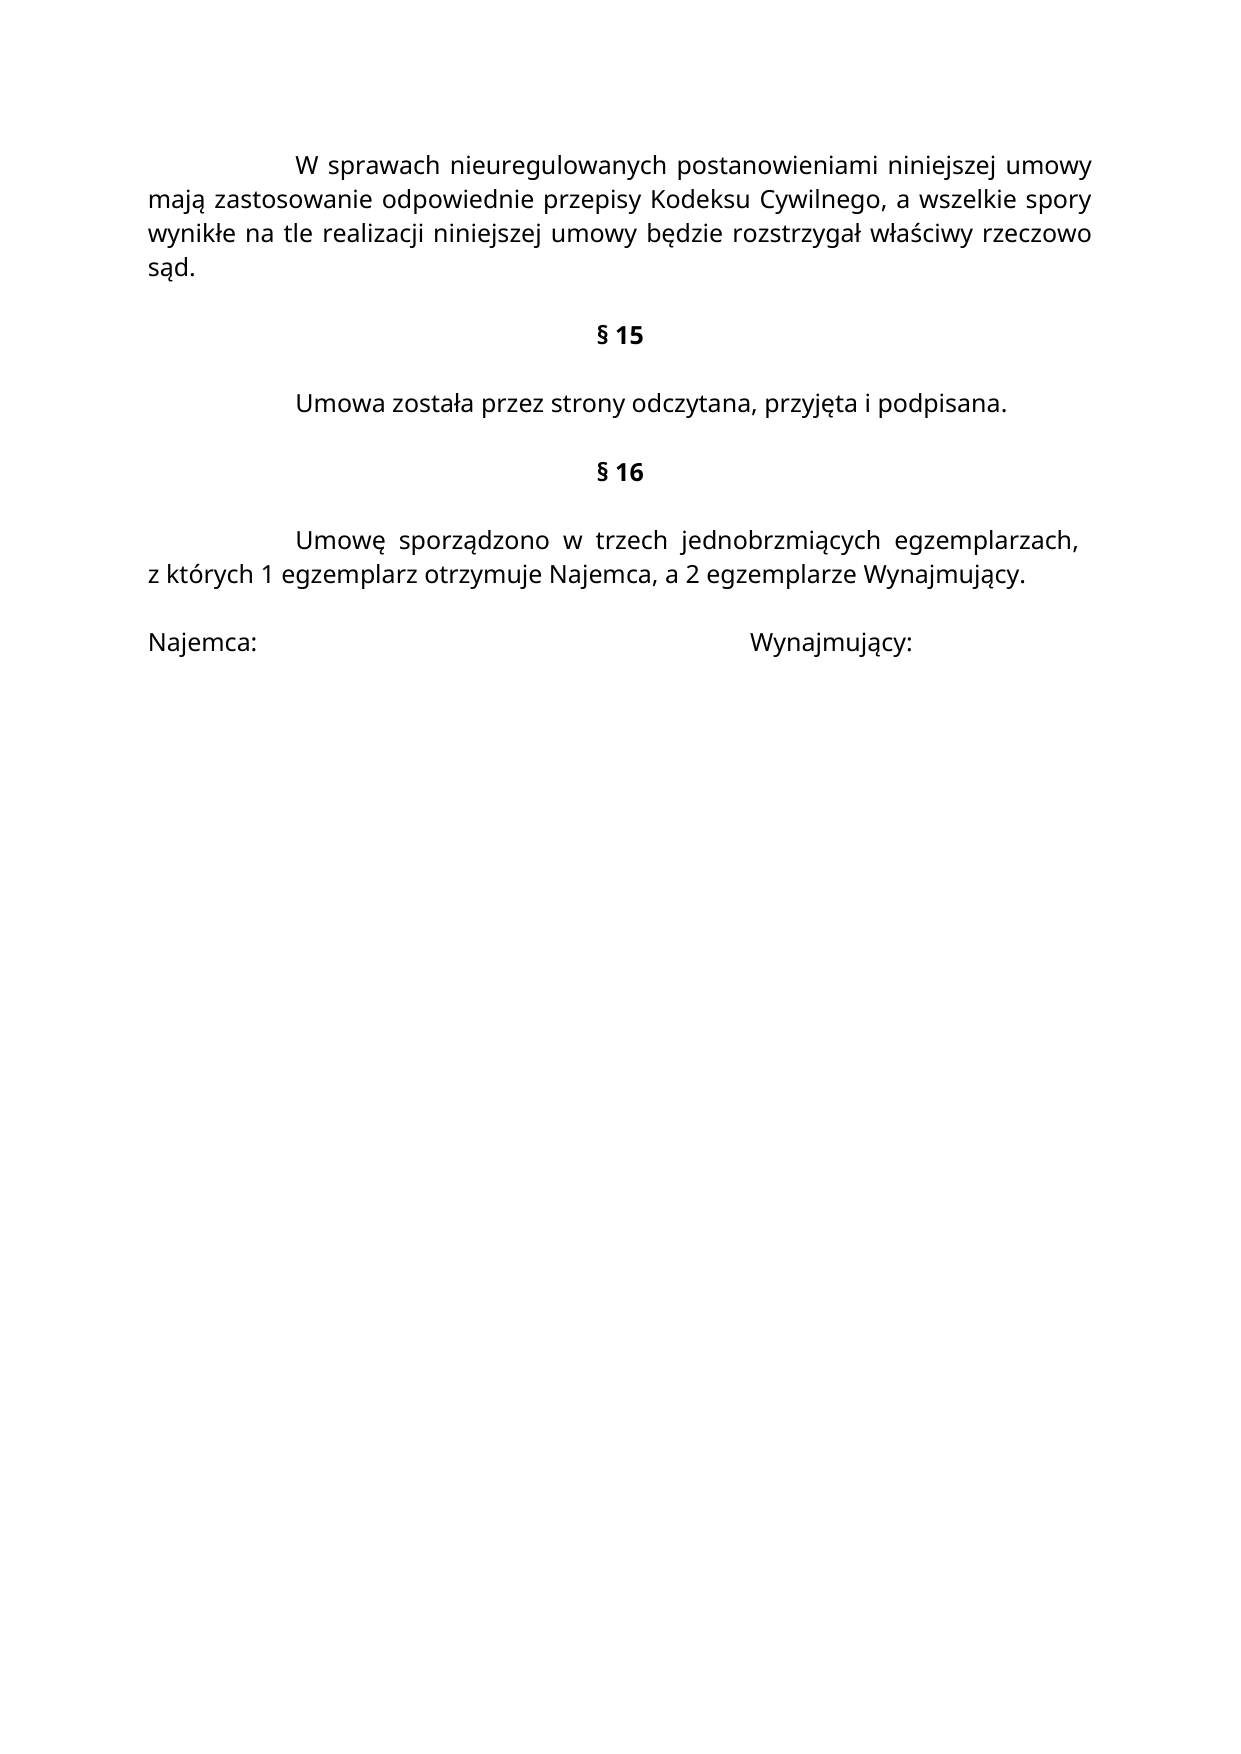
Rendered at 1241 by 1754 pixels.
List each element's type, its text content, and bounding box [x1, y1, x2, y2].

text § 15 [148, 318, 1093, 352]
text Umowa została przez strony odczytana, przyjęta i podpisana. [148, 386, 1093, 420]
text § 16 [148, 454, 1093, 488]
text W sprawach nieuregulowanych postanowieniami niniejszej umowy mają zastosowanie odpowiednie przepisy Kodeksu Cywilnego, a wszelkie spory wynikłe na tle realizacji niniejszej umowy będzie rozstrzygał właściwy rzeczowo sąd. [148, 148, 1093, 284]
text Umowę sporządzono w trzech jednobrzmiących egzemplarzach, z których 1 egzemplarz otrzymuje Najemca, a 2 egzemplarze Wynajmujący. [148, 522, 1093, 590]
text Najemca: Wynajmujący: [148, 624, 1093, 658]
